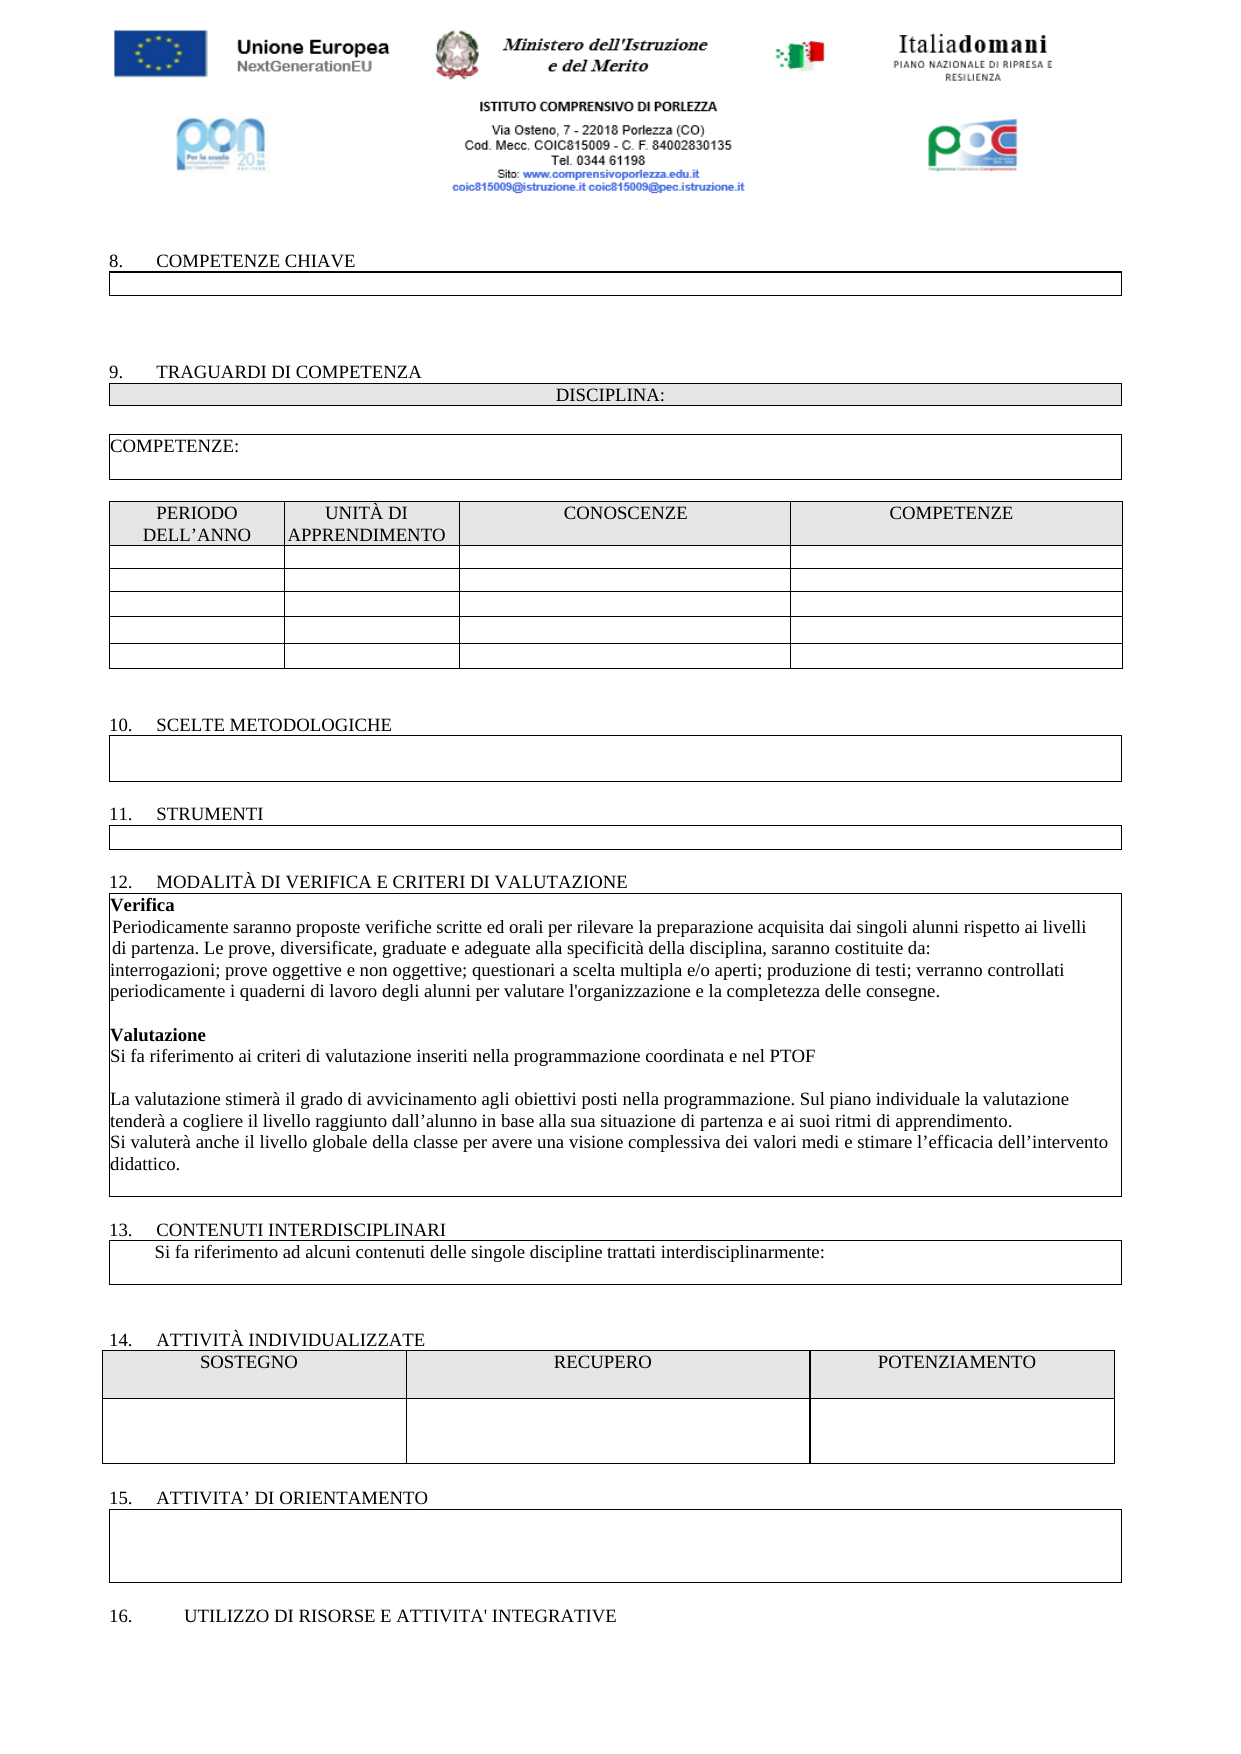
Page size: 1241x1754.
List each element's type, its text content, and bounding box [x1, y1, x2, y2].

table_header [110, 1510, 1121, 1582]
table_cell [285, 592, 459, 616]
picture [108, 29, 1065, 201]
table_header SOSTEGNO [103, 1351, 406, 1398]
list UTILIZZO DI RISORSE E ATTIVITA' INTEGRATIVE [109, 1605, 1122, 1626]
table_cell [460, 569, 790, 591]
table_header CONOSCENZE [460, 502, 790, 545]
list ATTIVITA’ DI ORIENTAMENTO [109, 1487, 1122, 1509]
list CONTENUTI INTERDISCIPLINARI [109, 1218, 1122, 1240]
table_cell [110, 592, 284, 616]
table_cell [110, 569, 284, 591]
table_header [110, 826, 1121, 849]
table_cell [285, 546, 459, 568]
table_header COMPETENZE: [110, 435, 1121, 478]
table_cell [791, 569, 1122, 591]
table_header UNITÀ DI APPRENDIMENTO [285, 502, 459, 545]
table_cell [791, 617, 1122, 643]
table_cell [460, 546, 790, 568]
table_header RECUPERO [407, 1351, 809, 1398]
list ATTIVITÀ INDIVIDUALIZZATE [109, 1328, 1122, 1350]
table_cell [460, 644, 790, 668]
table_header POTENZIAMENTO [811, 1351, 1114, 1398]
table_cell [110, 546, 284, 568]
table_header Si fa riferimento ad alcuni contenuti delle singole discipline trattati interdisciplinarmente: [110, 1241, 1121, 1284]
table_cell [407, 1399, 809, 1463]
table_header [110, 273, 1121, 295]
list SCELTE METODOLOGICHE [109, 714, 1122, 735]
list MODALITÀ DI VERIFICA E CRITERI DI VALUTAZIONE [109, 871, 1122, 893]
table_header DISCIPLINA: [110, 384, 1121, 405]
table_cell [460, 617, 790, 643]
table_cell [285, 644, 459, 668]
table_cell [285, 569, 459, 591]
table_cell [791, 592, 1122, 616]
table_cell [110, 644, 284, 668]
table_cell [460, 592, 790, 616]
table_cell [791, 546, 1122, 568]
list COMPETENZE CHIAVE [109, 250, 1122, 271]
table_cell [791, 644, 1122, 668]
table_header COMPETENZE [791, 502, 1122, 545]
list TRAGUARDI DI COMPETENZA [109, 361, 1122, 383]
table_cell [103, 1399, 406, 1463]
table_header [110, 736, 1121, 781]
table_header Verifica Periodicamente saranno proposte verifiche scritte ed orali per rilevare la preparazione acquisita dai singoli alunni rispetto ai livelli di partenza. Le prove, diversificate, graduate e adeguate alla specificità della disciplina, saranno costituite da: interrogazioni; prove oggettive e non oggettive; questionari a scelta multipla e/o aperti; produzione di testi; verranno controllati periodicamente i quaderni di lavoro degli alunni per valutare l'organizzazione e la completezza delle consegne. Valutazione Si fa riferimento ai criteri di valutazione inseriti nella programmazione coordinata e nel PTOF La valutazione stimerà il grado di avvicinamento agli obiettivi posti nella programmazione. Sul piano individuale la valutazione tenderà a cogliere il livello raggiunto dall’alunno in base alla sua situazione di partenza e ai suoi ritmi di apprendimento. Si valuterà anche il livello globale della classe per avere una visione complessiva dei valori medi e stimare l’efficacia dell’intervento didattico. [110, 894, 1121, 1196]
list STRUMENTI [109, 803, 1122, 825]
table_cell [110, 617, 284, 643]
table_header PERIODO DELL’ANNO [110, 502, 284, 545]
table_cell [811, 1399, 1114, 1463]
table_cell [285, 617, 459, 643]
